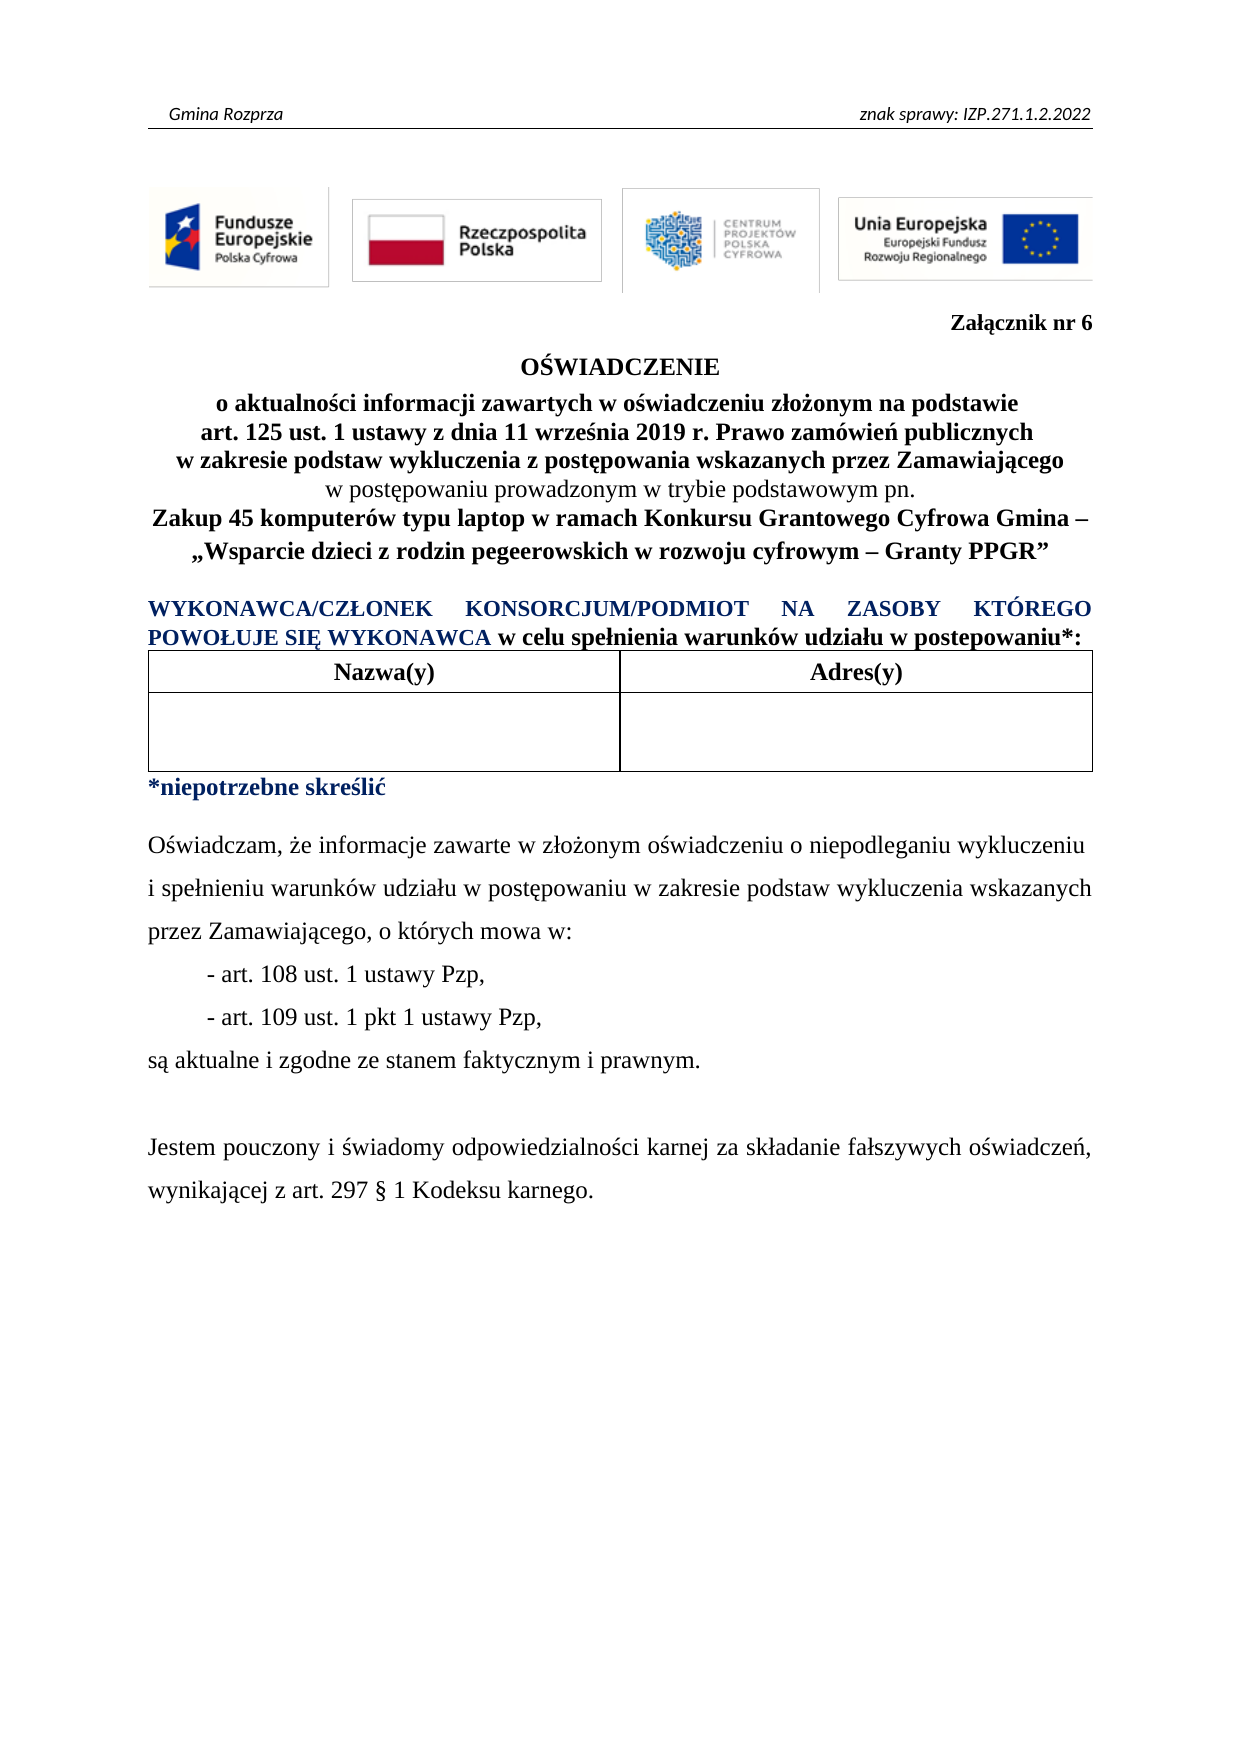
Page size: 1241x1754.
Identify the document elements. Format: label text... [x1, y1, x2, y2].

text o aktualności informacji zawartych w oświadczeniu złożonym na podstawie art. 125 ust. 1 ustawy z dnia 11 września 2019 r. Prawo zamówień publicznych w zakresie podstaw wykluczenia z postępowania wskazanych przez Zamawiającego [148, 388, 1093, 474]
table_cell [149, 693, 619, 771]
text - art. 109 ust. 1 pkt 1 ustawy Pzp, [207, 1002, 1093, 1031]
text *niepotrzebne skreślić [148, 772, 1093, 801]
text w postępowaniu prowadzonym w trybie podstawowym pn. [148, 474, 1093, 503]
text Załącznik nr 6 [148, 309, 1093, 335]
text Zakup 45 komputerów typu laptop w ramach Konkursu Grantowego Cyfrowa Gmina –„Wsparcie dzieci z rodzin pegeerowskich w rozwoju cyfrowym – Granty PPGR” [148, 503, 1093, 564]
list Oświadczam, że informacje zawarte w złożonym oświadczeniu o niepodleganiu wykluczeniu i spełnieniu warunków udziału w postępowaniu w zakresie podstaw wykluczenia wskazanych przez Zamawiającego, o których mowa w: [148, 830, 1093, 945]
text Jestem pouczony i świadomy odpowiedzialności karnej za składanie fałszywych oświadczeń, wynikającej z art. 297 § 1 Kodeksu karnego. [148, 1132, 1093, 1203]
table_cell [621, 693, 1092, 771]
list są aktualne i zgodne ze stanem faktycznym i prawnym. [148, 1045, 1093, 1074]
table_header Nazwa(y) [149, 651, 619, 692]
text - art. 108 ust. 1 ustawy Pzp, [207, 959, 1093, 988]
table_header Adres(y) [621, 651, 1092, 692]
text WYKONAWCA/CZŁONEK KONSORCJUM/PODMIOT NA ZASOBY KTÓREGO POWOŁUJE SIĘ WYKONAWCA w celu spełnienia warunków udziału w postepowaniu*: [148, 595, 1093, 650]
text OŚWIADCZENIE [148, 352, 1093, 381]
